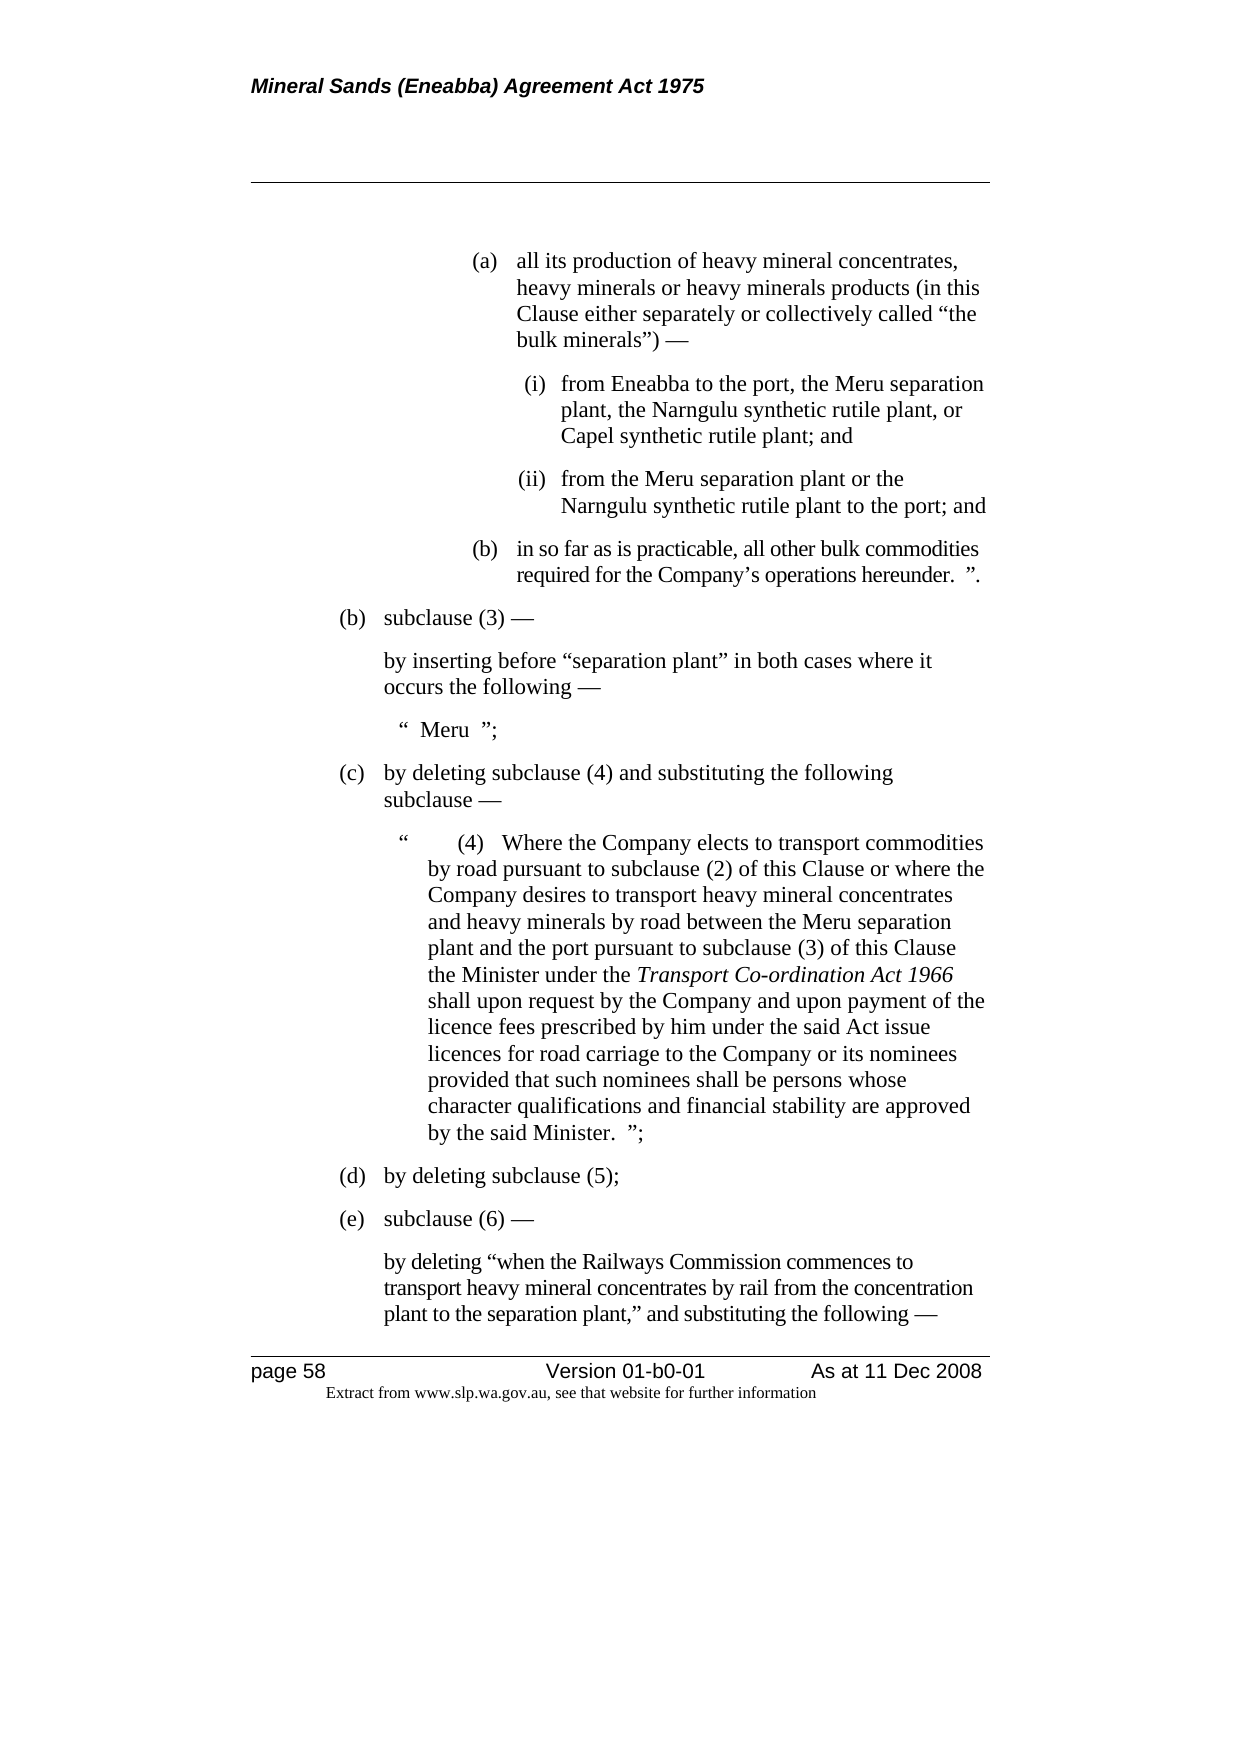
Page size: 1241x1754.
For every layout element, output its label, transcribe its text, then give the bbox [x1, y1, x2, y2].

text by inserting before “separation plant” in both cases where it occurs the following — [251, 647, 990, 700]
text “ (4) Where the Company elects to transport commodities by road pursuant to subclause (2) of this Clause or where the Company desires to transport heavy mineral concentrates and heavy minerals by road between the Meru separation plant and the port pursuant to subclause (3) of this Clause the Minister under the Transport Co-ordination Act 1966 shall upon request by the Company and upon payment of the licence fees prescribed by him under the said Act issue licences for road carriage to the Company or its nominees provided that such nominees shall be persons whose character qualifications and financial stability are approved by the said Minister. ”; [251, 829, 990, 1145]
text (e) subclause (6) — [251, 1205, 990, 1231]
text (b) subclause (3) — [251, 604, 990, 630]
text (d) by deleting subclause (5); [251, 1162, 990, 1188]
text (b) in so far as is practicable, all other bulk commodities required for the Company’s operations hereunder. ”. [251, 535, 990, 587]
text (ii) from the Meru separation plant or the Narngulu synthetic rutile plant to the port; and [191, 465, 990, 518]
text by deleting “when the Railways Commission commences to transport heavy mineral concentrates by rail from the concentration plant to the separation plant,” and substituting the following — [251, 1248, 990, 1327]
text (a) all its production of heavy mineral concentrates, heavy minerals or heavy minerals products (in this Clause either separately or collectively called “the bulk minerals”) — [251, 247, 990, 353]
text (c) by deleting subclause (4) and substituting the following subclause — [251, 759, 990, 812]
text “ Meru ”; [251, 716, 990, 743]
text (i) from Eneabba to the port, the Meru separation plant, the Narngulu synthetic rutile plant, or Capel synthetic rutile plant; and [191, 369, 990, 449]
